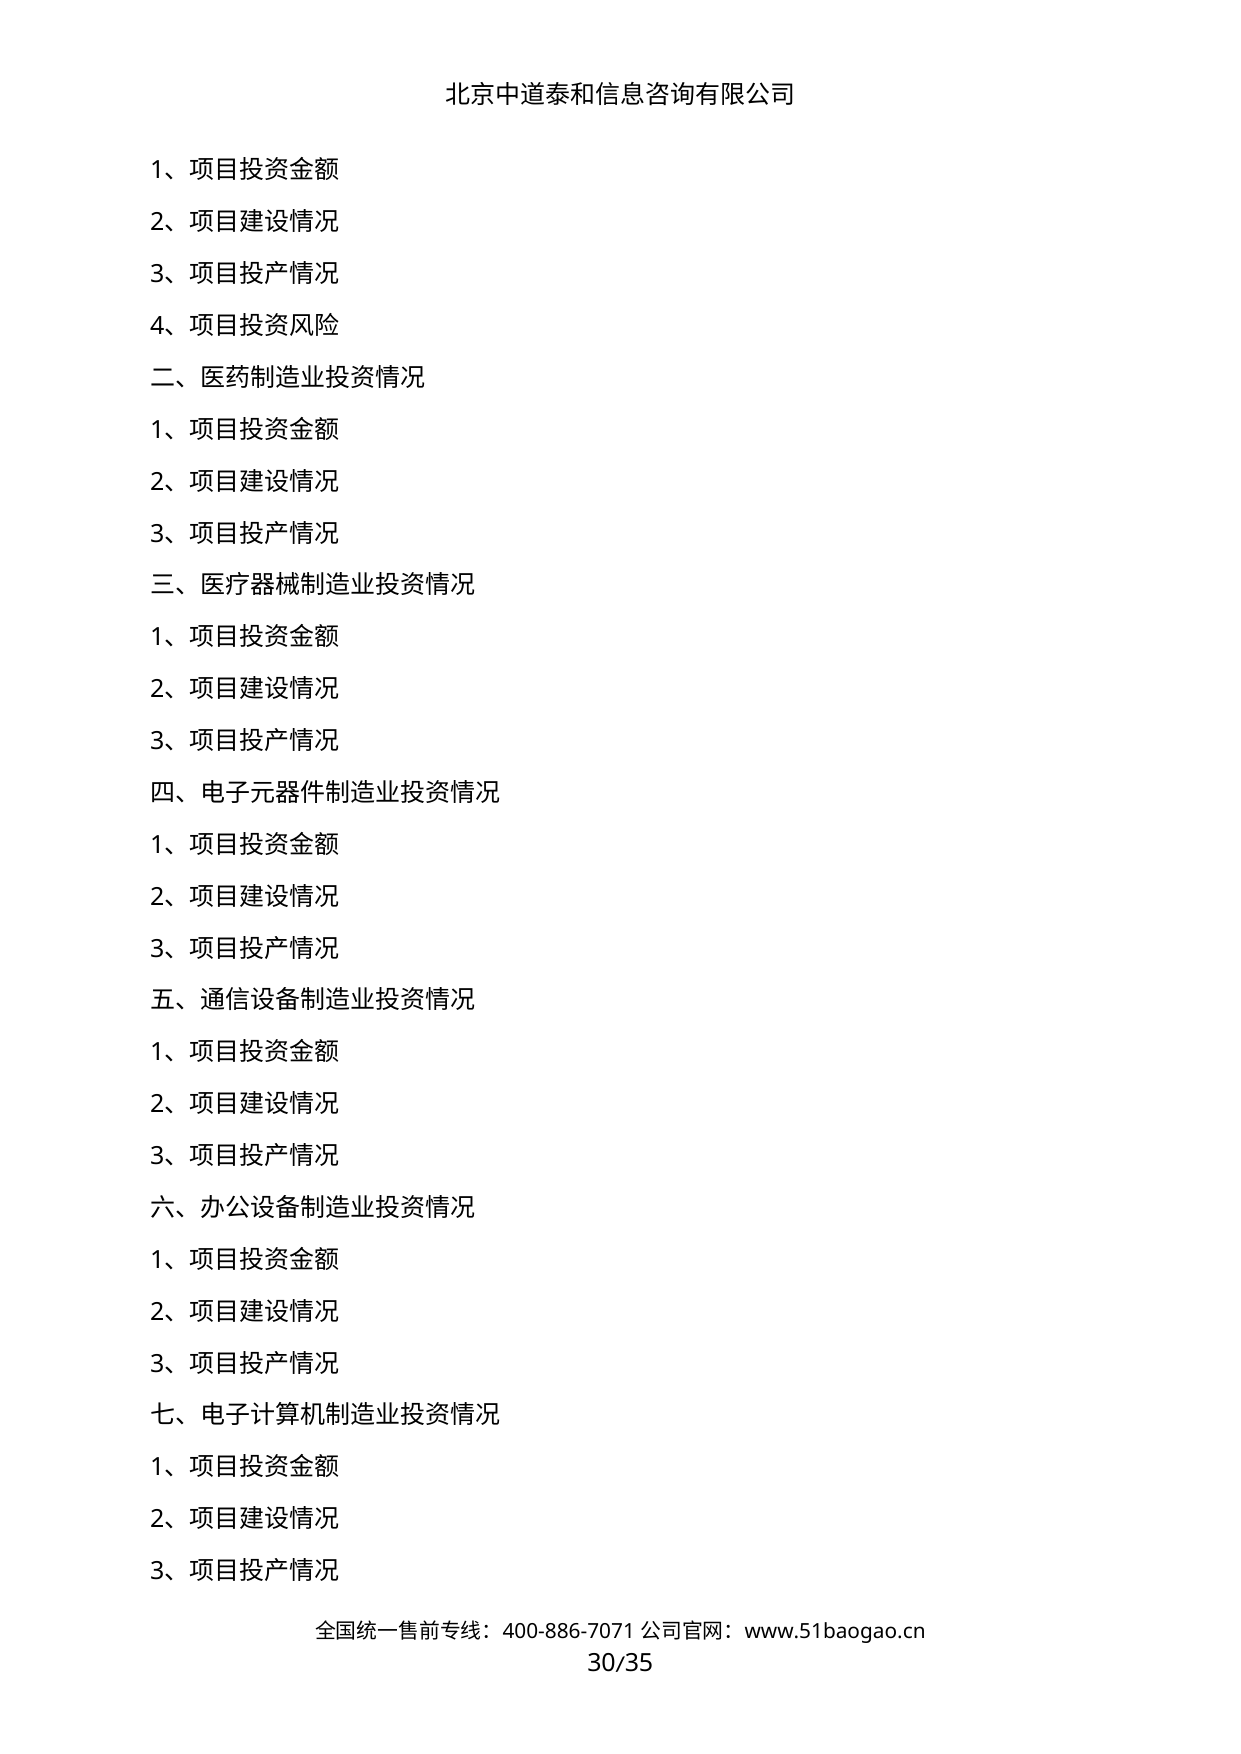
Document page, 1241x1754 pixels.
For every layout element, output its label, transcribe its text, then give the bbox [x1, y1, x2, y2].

text 3、项目投产情况 [150, 1343, 1090, 1379]
text 2、项目建设情况 [150, 202, 1090, 238]
text 七、电子计算机制造业投资情况 [150, 1395, 1090, 1431]
text 五、通信设备制造业投资情况 [150, 980, 1090, 1016]
text 3、项目投产情况 [150, 928, 1090, 964]
text 1、项目投资金额 [150, 1032, 1090, 1068]
text 二、医药制造业投资情况 [150, 357, 1090, 394]
text 3、项目投产情况 [150, 1136, 1090, 1172]
text 六、办公设备制造业投资情况 [150, 1187, 1090, 1224]
text 2、项目建设情况 [150, 1291, 1090, 1327]
text 2、项目建设情况 [150, 1084, 1090, 1120]
text 1、项目投资金额 [150, 409, 1090, 446]
text 3、项目投产情况 [150, 254, 1090, 290]
text 2、项目建设情况 [150, 876, 1090, 912]
text 2、项目建设情况 [150, 1499, 1090, 1535]
text 1、项目投资金额 [150, 824, 1090, 861]
text 1、项目投资金额 [150, 150, 1090, 186]
text 四、电子元器件制造业投资情况 [150, 772, 1090, 809]
text 4、项目投资风险 [150, 306, 1090, 342]
text 1、项目投资金额 [150, 617, 1090, 653]
text 2、项目建设情况 [150, 461, 1090, 497]
text 1、项目投资金额 [150, 1447, 1090, 1483]
text 三、医疗器械制造业投资情况 [150, 565, 1090, 601]
text 2、项目建设情况 [150, 669, 1090, 705]
text 1、项目投资金额 [150, 1239, 1090, 1276]
text 3、项目投产情况 [150, 1551, 1090, 1587]
text 3、项目投产情况 [150, 513, 1090, 549]
text 3、项目投产情况 [150, 721, 1090, 757]
